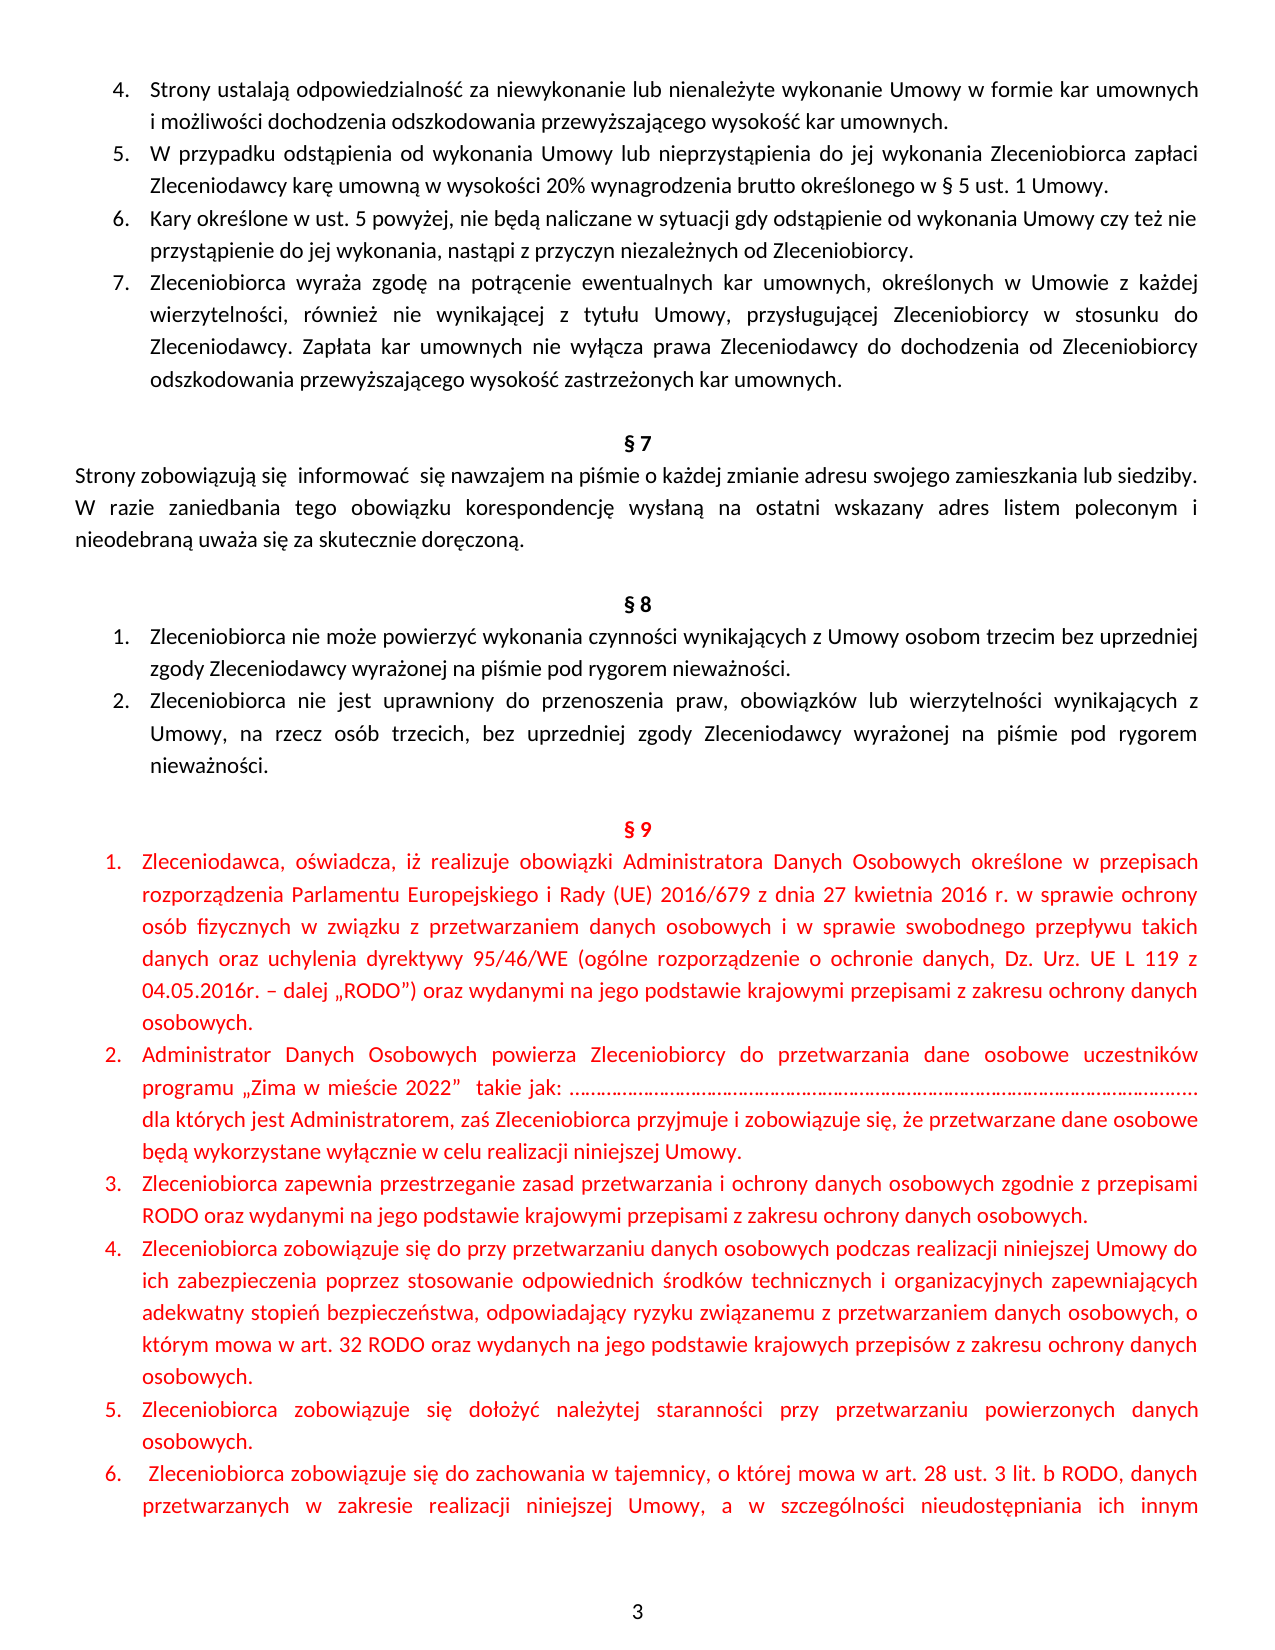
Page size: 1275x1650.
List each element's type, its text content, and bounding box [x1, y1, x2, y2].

list Zleceniobiorca zapewnia przestrzeganie zasad przetwarzania i ochrony danych osobowych zgodnie z przepisami RODO oraz wydanymi na jego podstawie krajowymi przepisami z zakresu ochrony danych osobowych. [104, 1169, 1200, 1229]
list Zleceniobiorca nie może powierzyć wykonania czynności wynikających z Umowy osobom trzecim bez uprzedniej zgody Zleceniodawcy wyrażonej na piśmie pod rygorem nieważności. [112, 622, 1200, 682]
text Strony zobowiązują się informować się nawzajem na piśmie o każdej zmianie adresu swojego zamieszkania lub siedziby. W razie zaniedbania tego obowiązku korespondencję wysłaną na ostatni wskazany adres listem poleconym i nieodebraną uważa się za skutecznie doręczoną. [75, 461, 1200, 554]
text § 9 [75, 815, 1200, 843]
list Strony ustalają odpowiedzialność za niewykonanie lub nienależyte wykonanie Umowy w formie kar umownych i możliwości dochodzenia odszkodowania przewyższającego wysokość kar umownych. [112, 75, 1200, 135]
list W przypadku odstąpienia od wykonania Umowy lub nieprzystąpienia do jej wykonania Zleceniobiorca zapłaci Zleceniodawcy karę umowną w wysokości 20% wynagrodzenia brutto określonego w § 5 ust. 1 Umowy. [112, 139, 1200, 199]
list Zleceniobiorca zobowiązuje się dołożyć należytej staranności przy przetwarzaniu powierzonych danych osobowych. [104, 1395, 1200, 1455]
list Kary określone w ust. 5 powyżej, nie będą naliczane w sytuacji gdy odstąpienie od wykonania Umowy czy też nie przystąpienie do jej wykonania, nastąpi z przyczyn niezależnych od Zleceniobiorcy. [112, 204, 1200, 264]
text § 8 [75, 590, 1200, 618]
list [104, 1459, 1200, 1519]
list Zleceniobiorca wyraża zgodę na potrącenie ewentualnych kar umownych, określonych w Umowie z każdej wierzytelności, również nie wynikającej z tytułu Umowy, przysługującej Zleceniobiorcy w stosunku do Zleceniodawcy. Zapłata kar umownych nie wyłącza prawa Zleceniodawcy do dochodzenia od Zleceniobiorcy odszkodowania przewyższającego wysokość zastrzeżonych kar umownych. [112, 268, 1200, 393]
text § 7 [75, 429, 1200, 457]
list Zleceniodawca, oświadcza, iż realizuje obowiązki Administratora Danych Osobowych określone w przepisach rozporządzenia Parlamentu Europejskiego i Rady (UE) 2016/679 z dnia 27 kwietnia 2016 r. w sprawie ochrony osób fizycznych w związku z przetwarzaniem danych osobowych i w sprawie swobodnego przepływu takich danych oraz uchylenia dyrektywy 95/46/WE (ogólne rozporządzenie o ochronie danych, Dz. Urz. UE L 119 z 04.05.2016r. – dalej „RODO”) oraz wydanymi na jego podstawie krajowymi przepisami z zakresu ochrony danych osobowych. [104, 847, 1200, 1036]
list Zleceniobiorca nie jest uprawniony do przenoszenia praw, obowiązków lub wierzytelności wynikających z Umowy, na rzecz osób trzecich, bez uprzedniej zgody Zleceniodawcy wyrażonej na piśmie pod rygorem nieważności. [112, 687, 1200, 779]
list Zleceniobiorca zobowiązuje się do przy przetwarzaniu danych osobowych podczas realizacji niniejszej Umowy do ich zabezpieczenia poprzez stosowanie odpowiednich środków technicznych i organizacyjnych zapewniających adekwatny stopień bezpieczeństwa, odpowiadający ryzyku związanemu z przetwarzaniem danych osobowych, o którym mowa w art. 32 RODO oraz wydanych na jego podstawie krajowych przepisów z zakresu ochrony danych osobowych. [104, 1234, 1200, 1391]
list Administrator Danych Osobowych powierza Zleceniobiorcy do przetwarzania dane osobowe uczestników programu „Zima w mieście 2022” takie jak: ……………………………………………………………………………………………………..... dla których jest Administratorem, zaś Zleceniobiorca przyjmuje i zobowiązuje się, że przetwarzane dane osobowe będą wykorzystane wyłącznie w celu realizacji niniejszej Umowy. [104, 1041, 1200, 1165]
